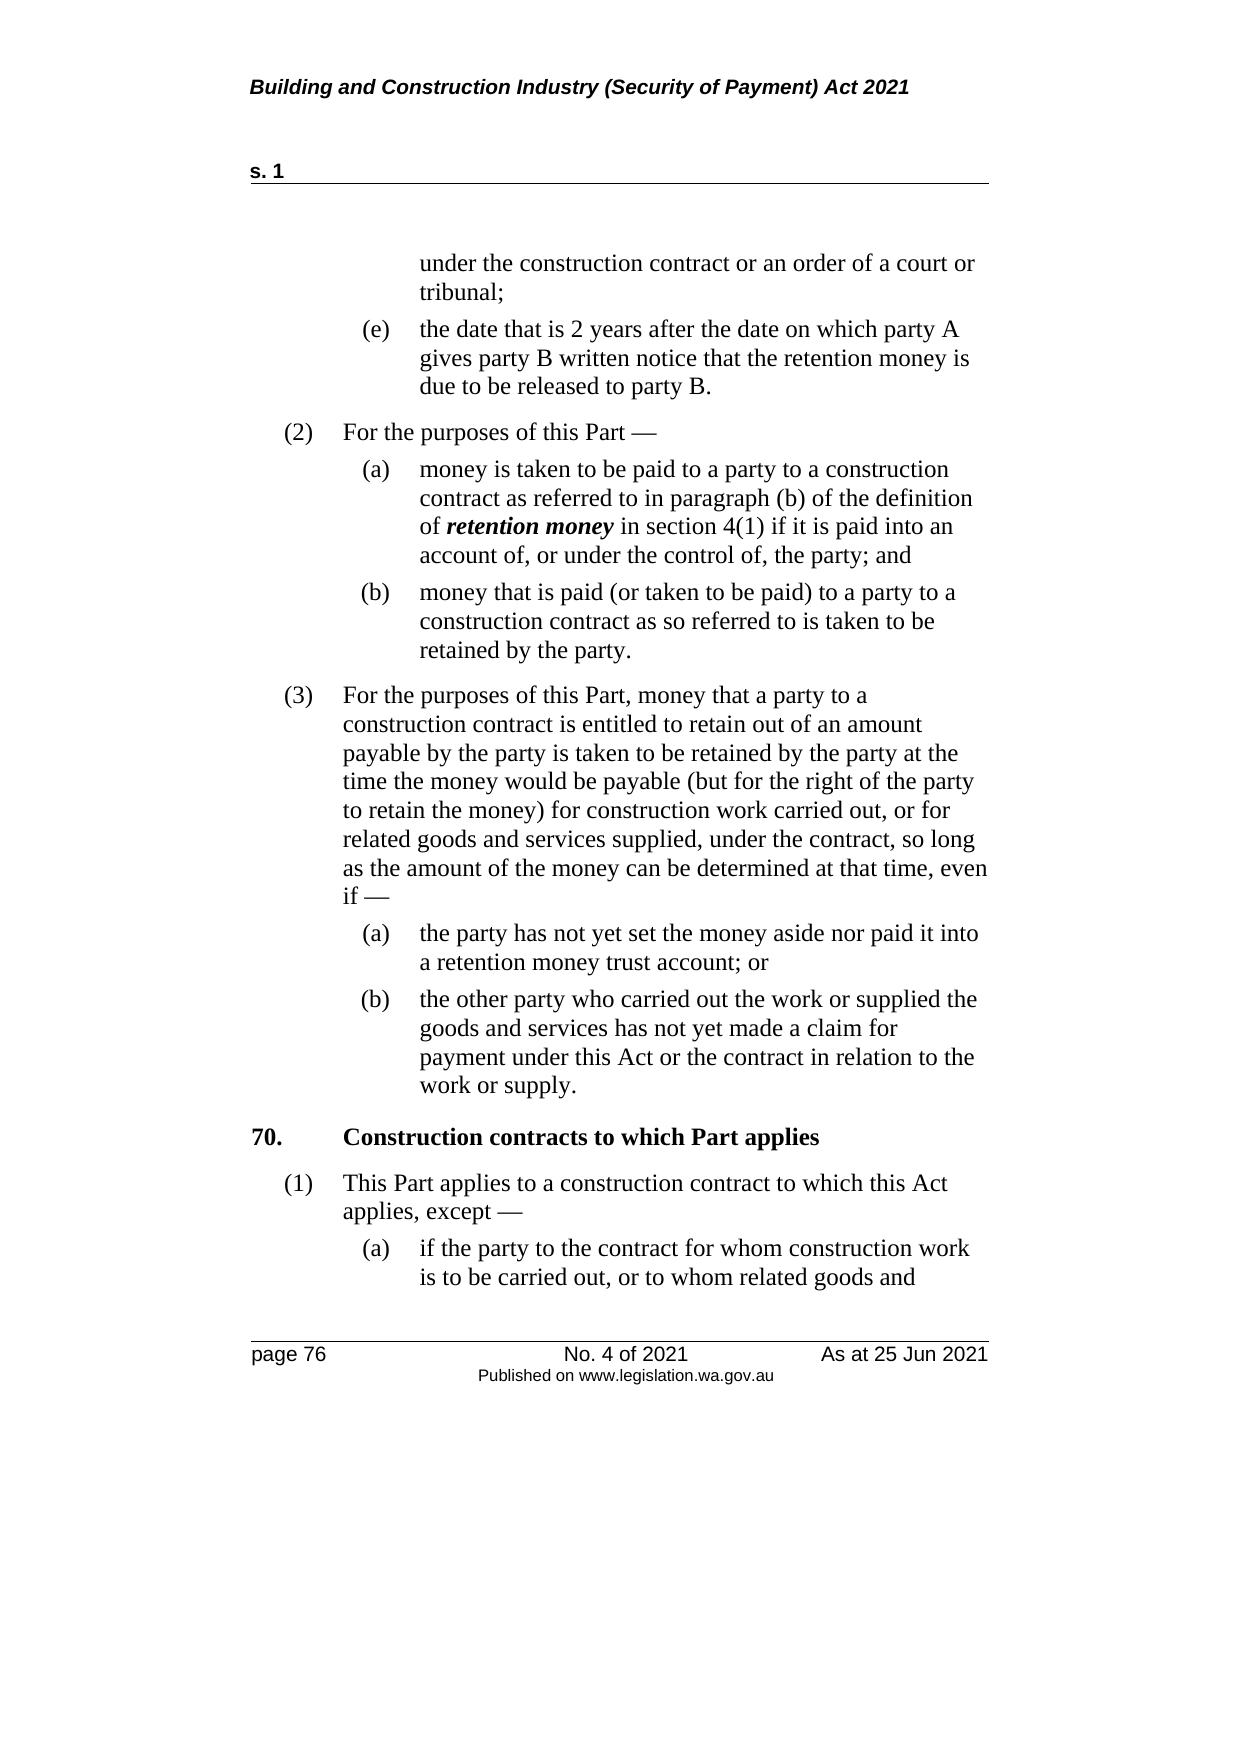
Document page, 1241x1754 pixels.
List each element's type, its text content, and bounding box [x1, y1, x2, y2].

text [251, 1233, 989, 1291]
text (b) the other party who carried out the work or supplied the goods and services has not yet made a claim for payment under this Act or the contract in relation to the work or supply. [251, 984, 989, 1099]
text (b) money that is paid (or taken to be paid) to a party to a construction contract as so referred to is taken to be retained by the party. [251, 577, 989, 663]
text (e) the date that is 2 years after the date on which party A gives party B written notice that the retention money is due to be released to party B. [251, 314, 989, 400]
text (a) money is taken to be paid to a party to a construction contract as referred to in paragraph (b) of the definition of retention money in section 4(1) if it is paid into an account of, or under the control of, the party; and [251, 454, 989, 569]
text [251, 248, 989, 306]
text (1) This Part applies to a construction contract to which this Act applies, except — [251, 1168, 989, 1225]
subtitle 70. Construction contracts to which Part applies [251, 1122, 989, 1151]
text (2) For the purposes of this Part — [251, 417, 989, 446]
text (3) For the purposes of this Part, money that a party to a construction contract is entitled to retain out of an amount payable by the party is taken to be retained by the party at the time the money would be payable (but for the right of the party to retain the money) for construction work carried out, or for related goods and services supplied, under the contract, so long as the amount of the money can be determined at that time, even if — [251, 680, 989, 910]
text (a) the party has not yet set the money aside nor paid it into a retention money trust account; or [251, 918, 989, 976]
